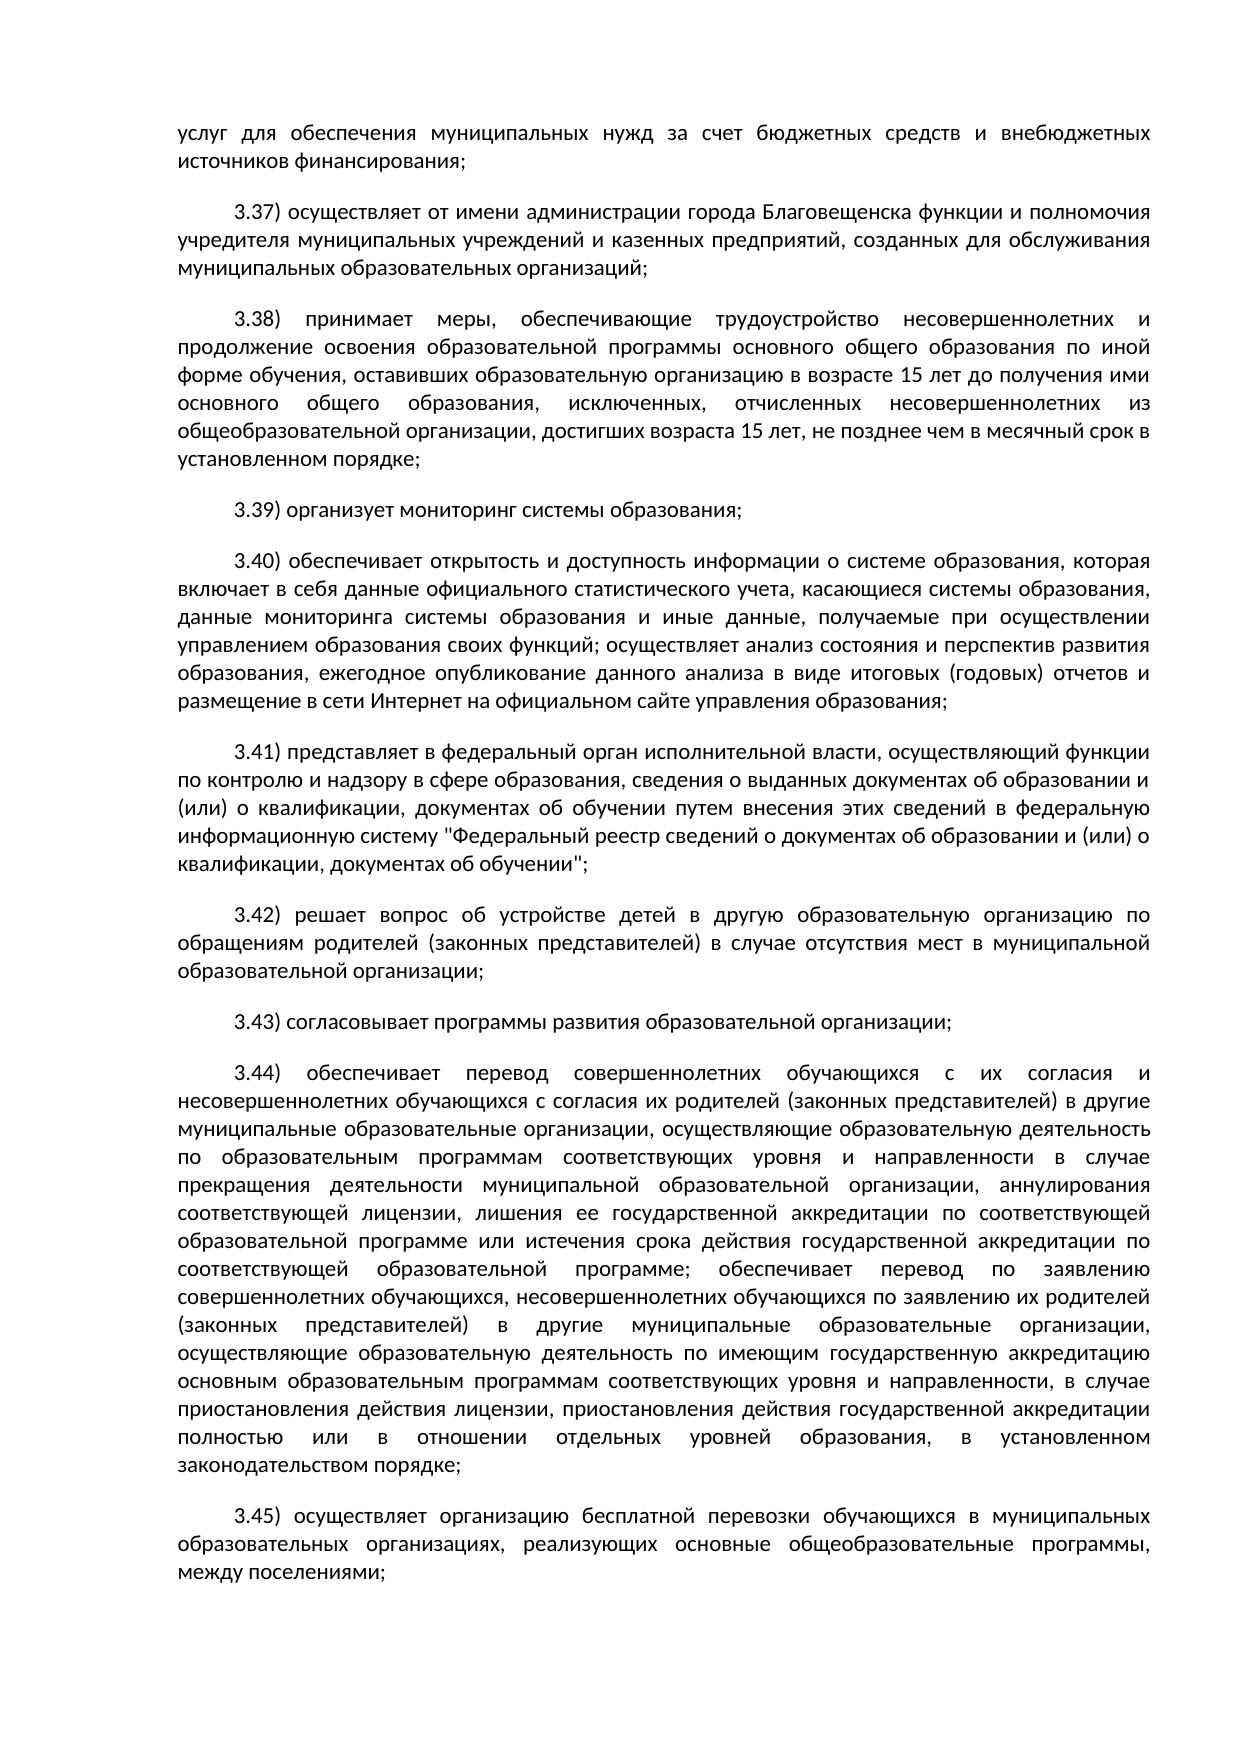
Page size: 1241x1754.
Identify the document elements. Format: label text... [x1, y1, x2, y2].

text 3.41) представляет в федеральный орган исполнительной власти, осуществляющий функции по контролю и надзору в сфере образования, сведения о выданных документах об образовании и (или) о квалификации, документах об обучении путем внесения этих сведений в федеральную информационную систему "Федеральный реестр сведений о документах об образовании и (или) о квалификации, документах об обучении"; [177, 737, 1152, 877]
text 3.45) осуществляет организацию бесплатной перевозки обучающихся в муниципальных образовательных организациях, реализующих основные общеобразовательные программы, между поселениями; [177, 1501, 1152, 1585]
text 3.39) организует мониторинг системы образования; [177, 495, 1152, 523]
text 3.38) принимает меры, обеспечивающие трудоустройство несовершеннолетних и продолжение освоения образовательной программы основного общего образования по иной форме обучения, оставивших образовательную организацию в возрасте 15 лет до получения ими основного общего образования, исключенных, отчисленных несовершеннолетних из общеобразовательной организации, достигших возраста 15 лет, не позднее чем в месячный срок в установленном порядке; [177, 304, 1152, 472]
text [177, 118, 1152, 174]
text 3.43) согласовывает программы развития образовательной организации; [177, 1007, 1152, 1035]
text 3.37) осуществляет от имени администрации города Благовещенска функции и полномочия учредителя муниципальных учреждений и казенных предприятий, созданных для обслуживания муниципальных образовательных организаций; [177, 197, 1152, 281]
text 3.42) решает вопрос об устройстве детей в другую образовательную организацию по обращениям родителей (законных представителей) в случае отсутствия мест в муниципальной образовательной организации; [177, 900, 1152, 984]
text 3.40) обеспечивает открытость и доступность информации о системе образования, которая включает в себя данные официального статистического учета, касающиеся системы образования, данные мониторинга системы образования и иные данные, получаемые при осуществлении управлением образования своих функций; осуществляет анализ состояния и перспектив развития образования, ежегодное опубликование данного анализа в виде итоговых (годовых) отчетов и размещение в сети Интернет на официальном сайте управления образования; [177, 546, 1152, 714]
text 3.44) обеспечивает перевод совершеннолетних обучающихся с их согласия и несовершеннолетних обучающихся с согласия их родителей (законных представителей) в другие муниципальные образовательные организации, осуществляющие образовательную деятельность по образовательным программам соответствующих уровня и направленности в случае прекращения деятельности муниципальной образовательной организации, аннулирования соответствующей лицензии, лишения ее государственной аккредитации по соответствующей образовательной программе или истечения срока действия государственной аккредитации по соответствующей образовательной программе; обеспечивает перевод по заявлению совершеннолетних обучающихся, несовершеннолетних обучающихся по заявлению их родителей (законных представителей) в другие муниципальные образовательные организации, осуществляющие образовательную деятельность по имеющим государственную аккредитацию основным образовательным программам соответствующих уровня и направленности, в случае приостановления действия лицензии, приостановления действия государственной аккредитации полностью или в отношении отдельных уровней образования, в установленном законодательством порядке; [177, 1058, 1152, 1478]
